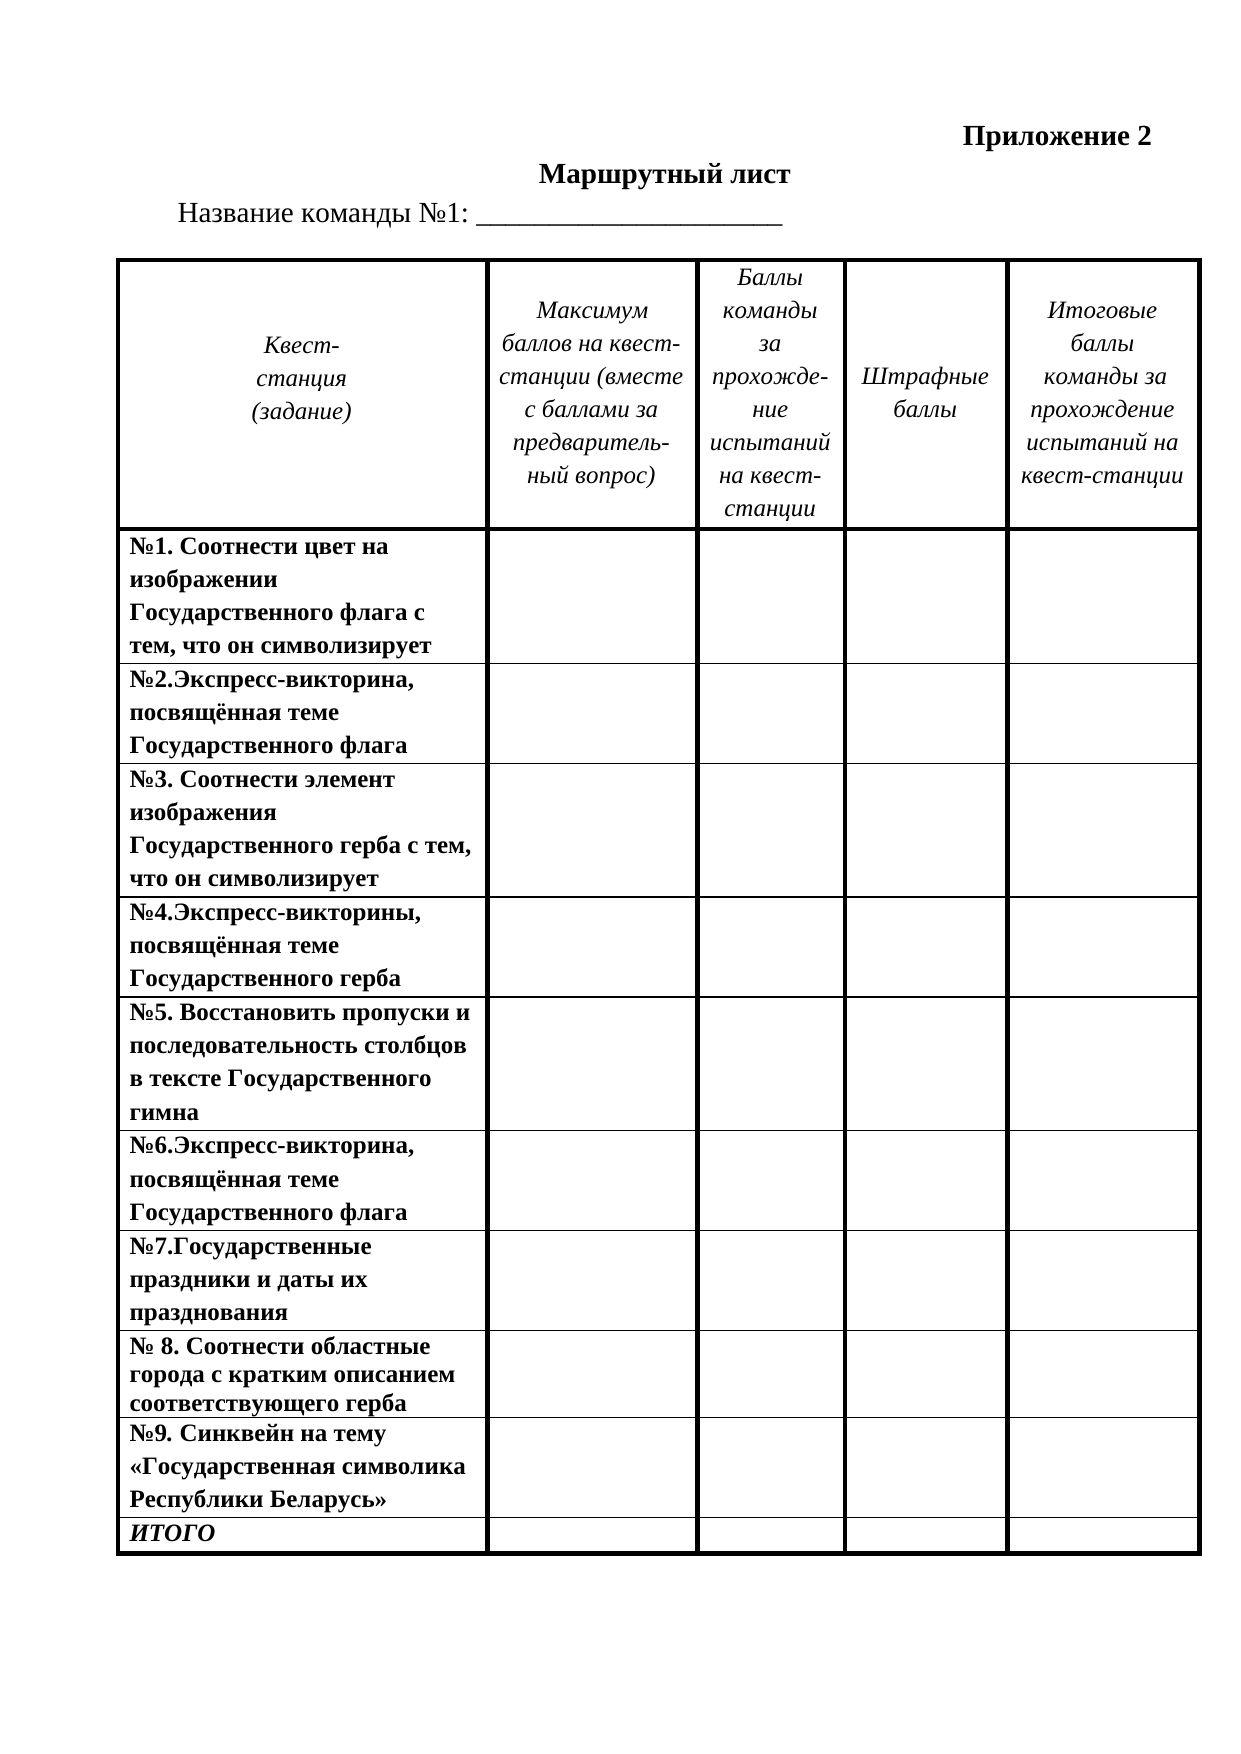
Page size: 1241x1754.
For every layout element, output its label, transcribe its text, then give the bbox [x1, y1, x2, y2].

table_cell [847, 1131, 1005, 1230]
table_cell [490, 1231, 695, 1330]
table_cell [700, 1231, 843, 1330]
table_header Штрафные баллы [847, 262, 1005, 526]
table_cell [847, 1418, 1005, 1517]
table_cell [490, 998, 695, 1129]
table_header Итоговые баллы команды за прохождение испытаний на квест-станции [1010, 262, 1197, 526]
table_cell [847, 764, 1005, 896]
table_cell [490, 898, 695, 996]
table_header Максимум баллов на квест-станции (вместе с баллами за предваритель- ный вопрос) [490, 262, 695, 526]
table_header Квест- станция (задание) [120, 262, 485, 526]
table_cell [700, 531, 843, 663]
table_cell [847, 1518, 1005, 1551]
table_cell [490, 531, 695, 663]
table_header Баллы команды за прохожде-ние испытаний на квест-станции [700, 262, 843, 526]
table_cell [1010, 764, 1197, 896]
table_cell №9. Синквейн на тему «Государственная символика Республики Беларусь» [120, 1418, 485, 1517]
table_cell [490, 1331, 695, 1417]
table_cell [700, 764, 843, 896]
table_cell [700, 1131, 843, 1230]
table_cell [847, 531, 1005, 663]
table_cell [1010, 1418, 1197, 1517]
table_cell [1010, 898, 1197, 996]
table_cell [1010, 1231, 1197, 1330]
table_cell [490, 664, 695, 763]
text Название команды №1: _____________________ [177, 195, 1152, 229]
table_cell [1010, 664, 1197, 763]
table_cell [700, 664, 843, 763]
table_cell [1010, 1331, 1197, 1417]
table_cell [1010, 998, 1197, 1129]
table_cell [1010, 1518, 1197, 1551]
table_cell [847, 1331, 1005, 1417]
table_cell [700, 898, 843, 996]
table_cell [847, 664, 1005, 763]
table_cell [700, 1418, 843, 1517]
table_cell [490, 764, 695, 896]
table_cell №2.Экспресс-викторина, посвящённая теме Государственного флага [120, 664, 485, 763]
table_cell ИТОГО [120, 1518, 485, 1551]
table_cell №3. Соотнести элемент изображения Государственного герба с тем, что он символизирует [120, 764, 485, 896]
table_cell №6.Экспресс-викторина, посвящённая теме Государственного флага [120, 1131, 485, 1230]
table_cell № 8. Соотнести областные города с кратким описанием соответствующего герба [120, 1331, 485, 1417]
table_cell [490, 1518, 695, 1551]
table_cell [847, 1231, 1005, 1330]
table_cell [490, 1131, 695, 1230]
text Маршрутный лист [177, 157, 1152, 190]
table_cell [700, 1518, 843, 1551]
table_cell №4.Экспресс-викторины, посвящённая теме Государственного герба [120, 898, 485, 996]
table_cell [490, 1418, 695, 1517]
table_cell №7.Государственные праздники и даты их празднования [120, 1231, 485, 1330]
table_cell [1010, 531, 1197, 663]
table_cell [700, 1331, 843, 1417]
table_cell [847, 998, 1005, 1129]
table_cell [1010, 1131, 1197, 1230]
table_cell №1. Соотнести цвет на изображении Государственного флага с тем, что он символизирует [120, 531, 485, 663]
table_cell №5. Восстановить пропуски и последовательность столбцов в тексте Государственного гимна [120, 998, 485, 1129]
table_cell [700, 998, 843, 1129]
table_cell [847, 898, 1005, 996]
text Приложение 2 [177, 118, 1152, 152]
